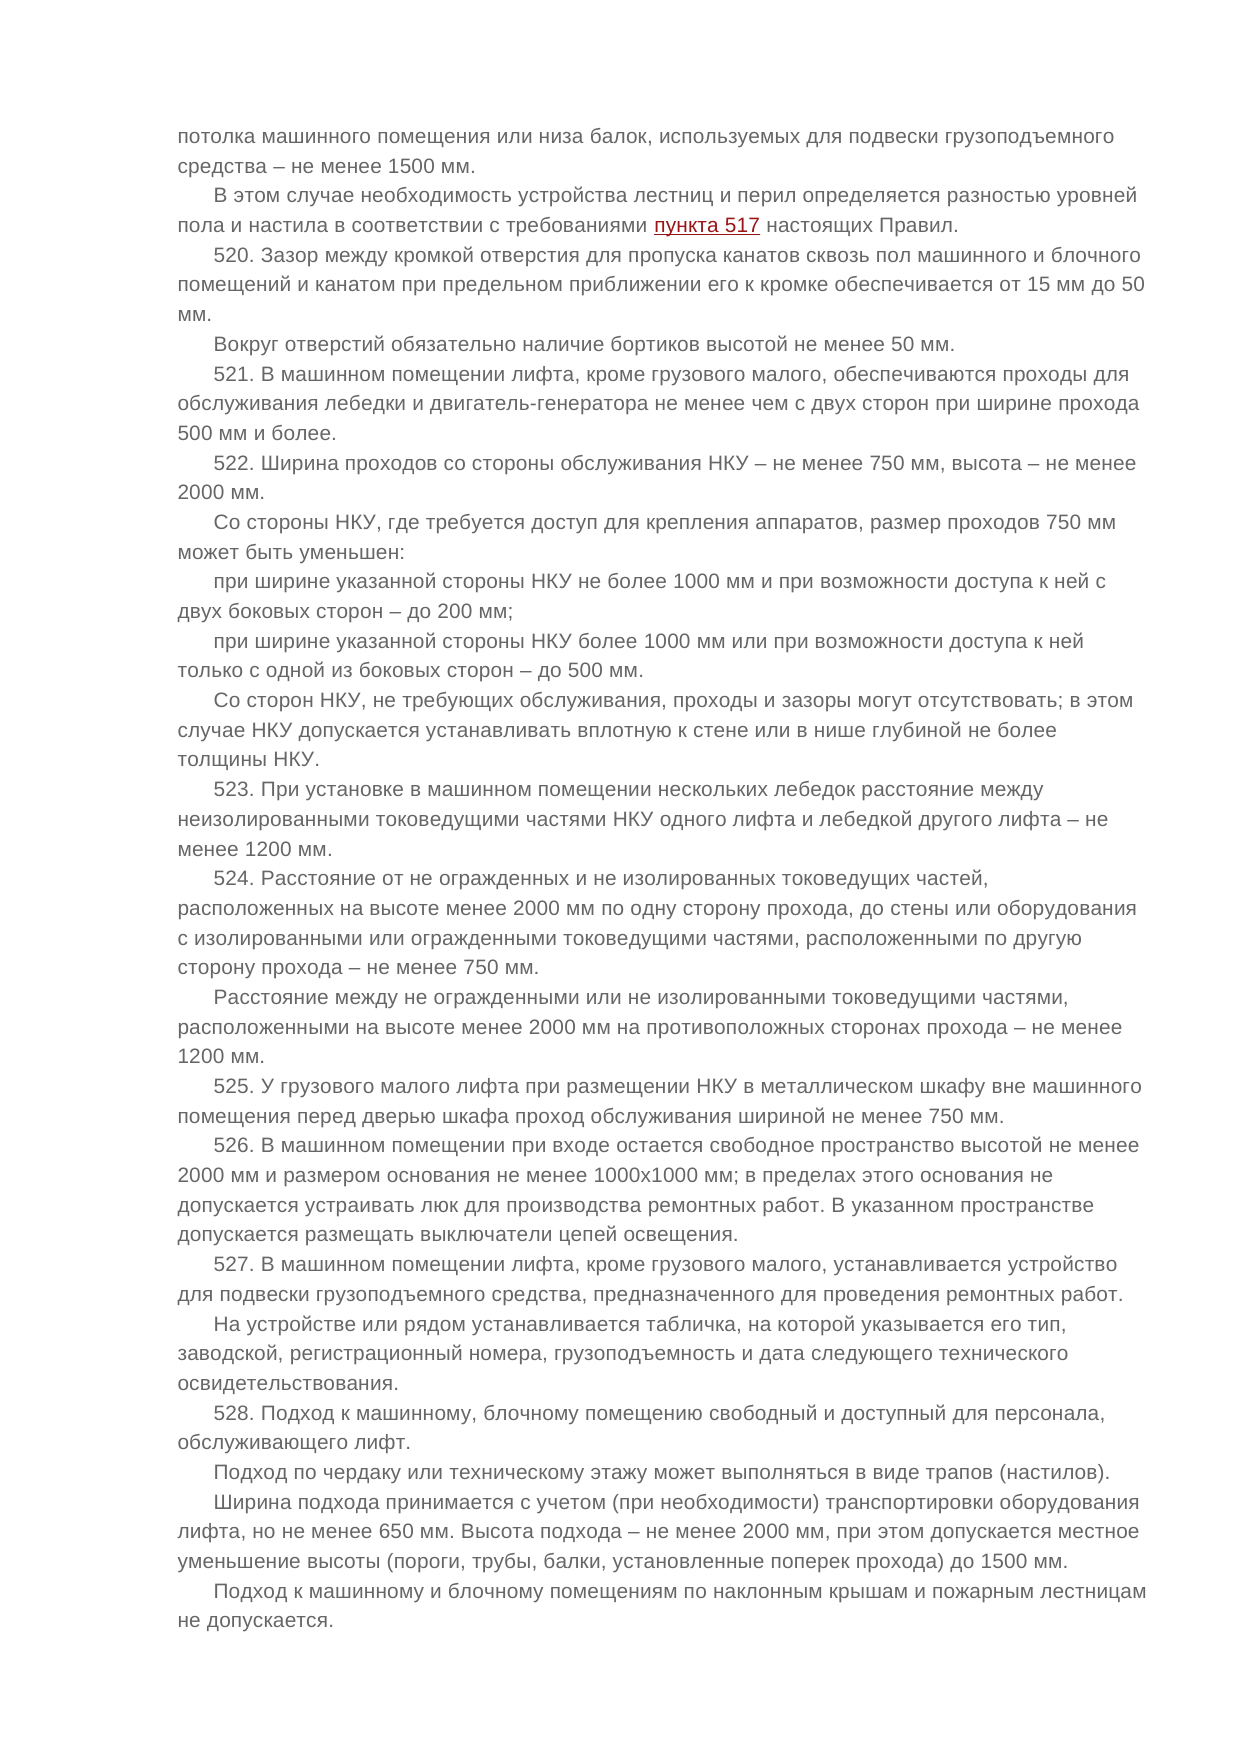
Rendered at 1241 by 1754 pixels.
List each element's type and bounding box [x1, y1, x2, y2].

text [177, 118, 1152, 1632]
